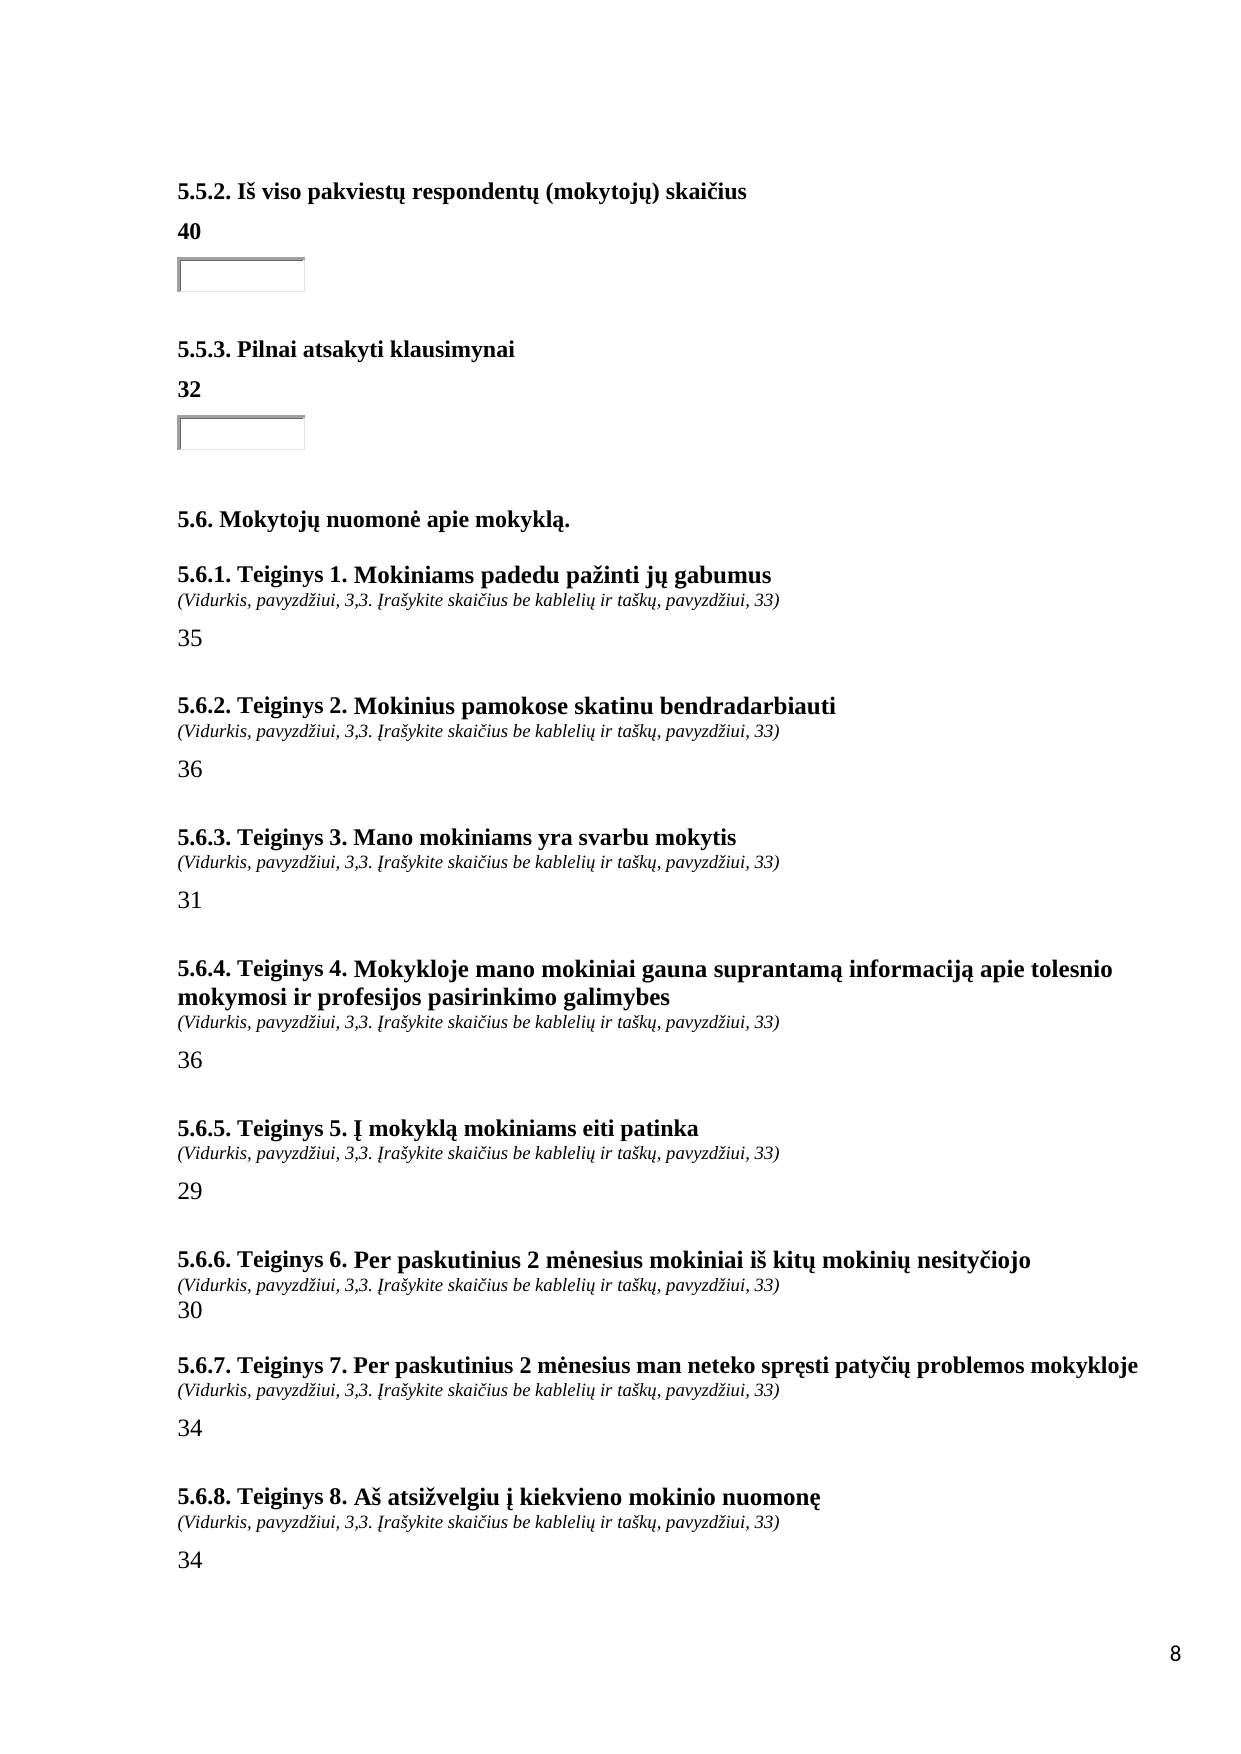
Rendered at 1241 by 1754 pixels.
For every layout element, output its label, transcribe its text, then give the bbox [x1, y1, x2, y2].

text 5.5.3. Pilnai atsakyti klausimynai [177, 335, 1181, 363]
text (Vidurkis, pavyzdžiui, 3,3. Įrašykite skaičius be kablelių ir taškų, pavyzdžiui, 33) [177, 1142, 1181, 1163]
text (Vidurkis, pavyzdžiui, 3,3. Įrašykite skaičius be kablelių ir taškų, pavyzdžiui, 33) [177, 588, 1181, 610]
text 5.6.2. Teiginys 2. Mokinius pamokose skatinu bendradarbiauti [177, 691, 1181, 720]
text (Vidurkis, pavyzdžiui, 3,3. Įrašykite skaičius be kablelių ir taškų, pavyzdžiui, 33) [177, 1011, 1181, 1033]
text 5.6.5. Teiginys 5. Į mokyklą mokiniams eiti patinka [177, 1114, 1181, 1142]
text 35 [177, 623, 1181, 651]
text 36 [177, 1046, 1181, 1074]
text (Vidurkis, pavyzdžiui, 3,3. Įrašykite skaičius be kablelių ir taškų, pavyzdžiui, 33) [177, 720, 1181, 742]
text 40 [177, 217, 1181, 245]
text 34 [177, 1545, 1181, 1574]
text (Vidurkis, pavyzdžiui, 3,3. Įrašykite skaičius be kablelių ir taškų, pavyzdžiui, 33) [177, 851, 1181, 872]
text (Vidurkis, pavyzdžiui, 3,3. Įrašykite skaičius be kablelių ir taškų, pavyzdžiui, 33) [177, 1274, 1181, 1295]
text 5.6.4. Teiginys 4. Mokykloje mano mokiniai gauna suprantamą informaciją apie tolesnio mokymosi ir profesijos pasirinkimo galimybes [177, 954, 1181, 1011]
text 5.6.7. Teiginys 7. Per paskutinius 2 mėnesius man neteko spręsti patyčių problemos mokykloje [177, 1352, 1181, 1379]
text 5.6.8. Teiginys 8. Aš atsižvelgiu į kiekvieno mokinio nuomonę [177, 1482, 1181, 1511]
text 29 [177, 1176, 1181, 1205]
text 5.6. Mokytojų nuomonė apie mokyklą. [177, 504, 1181, 532]
text 5.6.1. Teiginys 1. Mokiniams padedu pažinti jų gabumus [177, 560, 1181, 588]
text 5.6.6. Teiginys 6. Per paskutinius 2 mėnesius mokiniai iš kitų mokinių nesityčiojo [177, 1245, 1181, 1274]
text 31 [177, 885, 1181, 913]
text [177, 1379, 1181, 1401]
text 30 [177, 1295, 1181, 1324]
text 5.6.3. Teiginys 3. Mano mokiniams yra svarbu mokytis [177, 823, 1181, 851]
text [177, 1511, 1181, 1532]
text 5.5.2. Iš viso pakviestų respondentų (mokytojų) skaičius [177, 177, 1181, 205]
text 36 [177, 754, 1181, 783]
text 32 [177, 375, 1181, 403]
text 34 [177, 1413, 1181, 1442]
